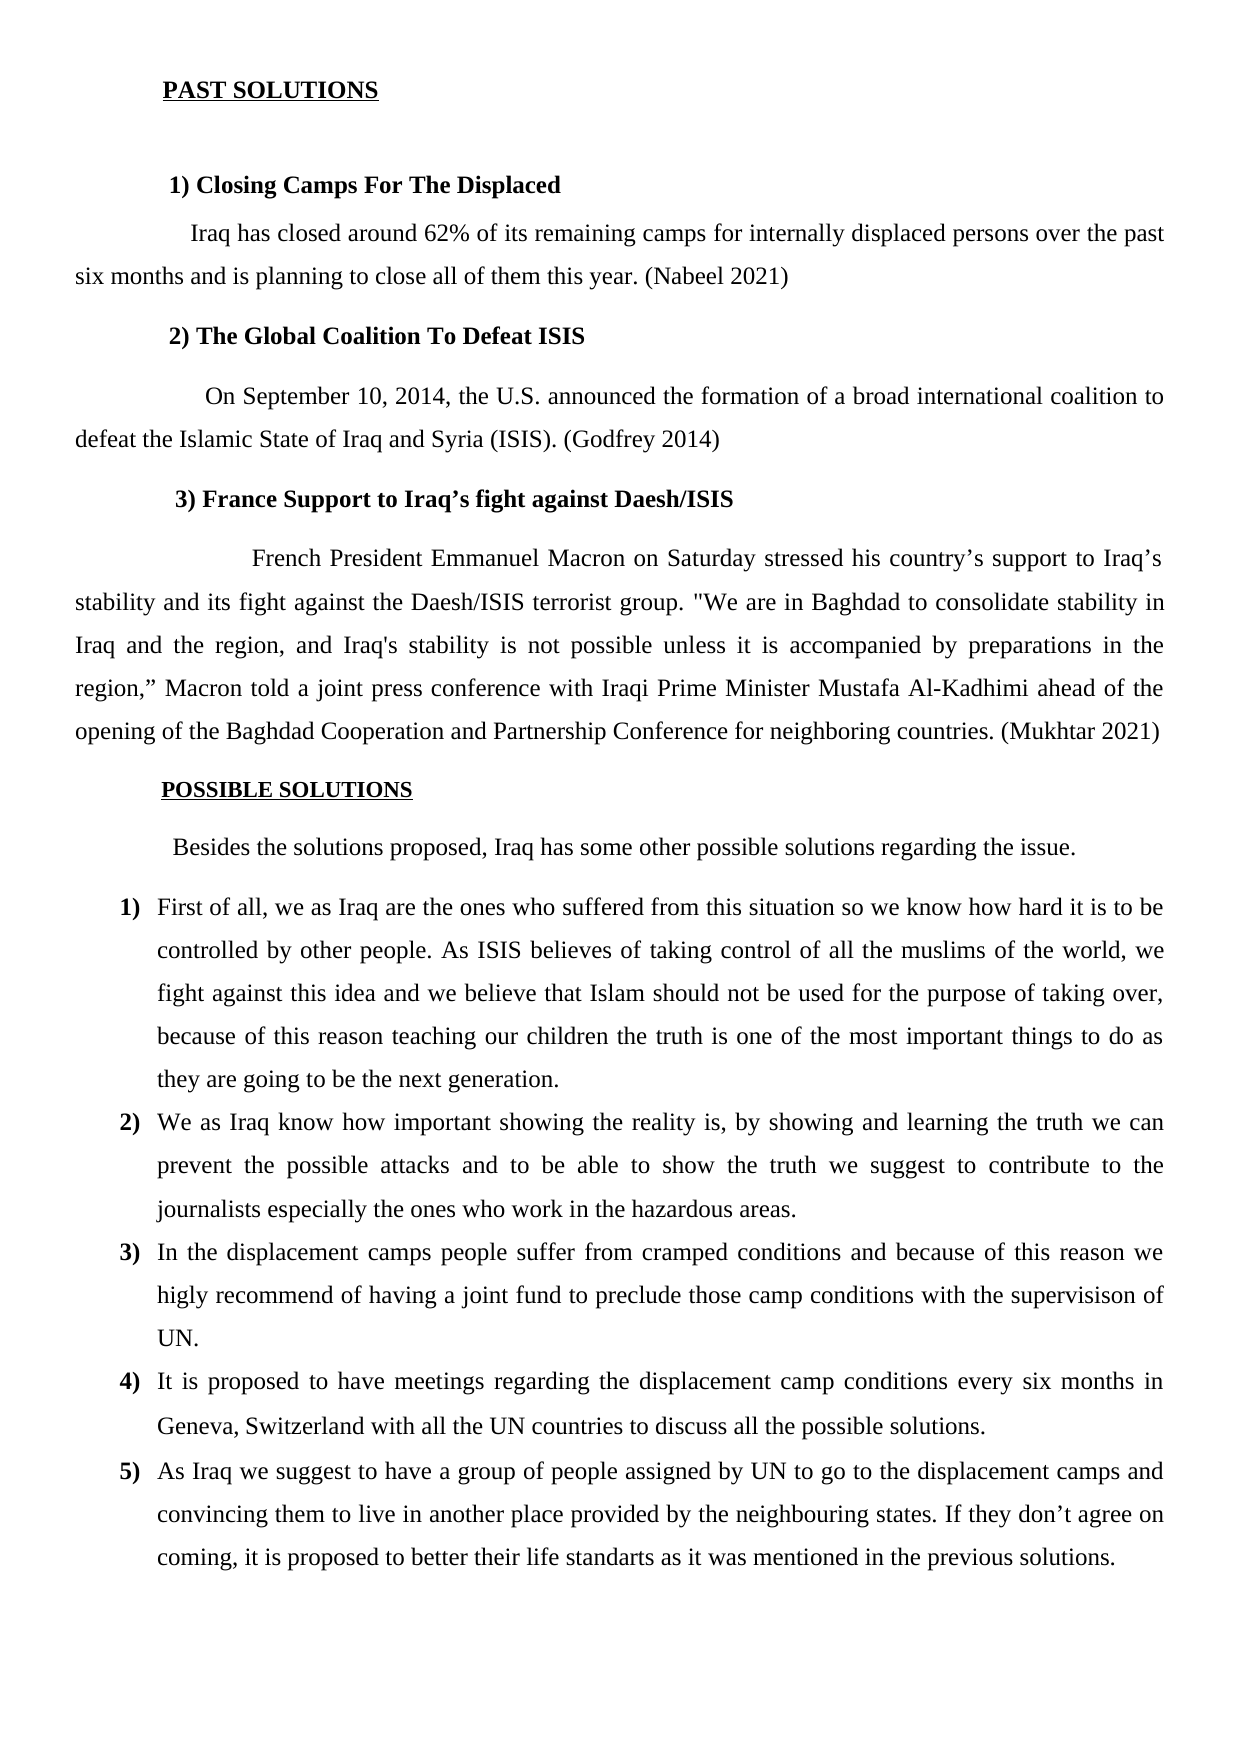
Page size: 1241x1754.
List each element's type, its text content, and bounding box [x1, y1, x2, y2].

list As Iraq we suggest to have a group of people assigned by UN to go to the displacement camps and convincing them to live in another place provided by the neighbouring states. If they don’t agree on coming, it is proposed to better their life standarts as it was mentioned in the previous solutions. [119, 1456, 1165, 1571]
text Iraq has closed around 62% of its remaining camps for internally displaced persons over the past six months and is planning to close all of them this year. (Nabeel 2021) [75, 218, 1165, 290]
list First of all, we as Iraq are the ones who suffered from this situation so we know how hard it is to be controlled by other people. As ISIS believes of taking control of all the muslims of the world, we fight against this idea and we believe that Islam should not be used for the purpose of taking over, because of this reason teaching our children the truth is one of the most important things to do as they are going to be the next generation. [119, 892, 1165, 1093]
text POSSIBLE SOLUTIONS [75, 776, 1165, 802]
list In the displacement camps people suffer from cramped conditions and because of this reason we higly recommend of having a joint fund to preclude those camp conditions with the supervisison of UN. [119, 1237, 1165, 1352]
text On September 10, 2014, the U.S. announced the formation of a broad international coalition to defeat the Islamic State of Iraq and Syria (ISIS). (Godfrey 2014) [75, 381, 1165, 453]
text 2) The Global Coalition To Defeat ISIS [75, 321, 1165, 350]
text 3) France Support to Iraq’s fight against Daesh/ISIS [75, 484, 1165, 512]
list We as Iraq know how important showing the reality is, by showing and learning the truth we can prevent the possible attacks and to be able to show the truth we suggest to contribute to the journalists especially the ones who work in the hazardous areas. [119, 1107, 1165, 1222]
list It is proposed to have meetings regarding the displacement camp conditions every six months in Geneva, Switzerland with all the UN countries to discuss all the possible solutions. [119, 1366, 1165, 1441]
text 1) Closing Camps For The Displaced [75, 170, 1165, 199]
text Besides the solutions proposed, Iraq has some other possible solutions regarding the issue. [75, 832, 1165, 861]
text French President Emmanuel Macron on Saturday stressed his country’s support to Iraq’s stability and its fight against the Daesh/ISIS terrorist group. "We are in Baghdad to consolidate stability in Iraq and the region, and Iraq's stability is not possible unless it is accompanied by preparations in the region,” Macron told a joint press conference with Iraqi Prime Minister Mustafa Al-Kadhimi ahead of the opening of the Baghdad Cooperation and Partnership Conference for neighboring countries. (Mukhtar 2021) [75, 543, 1165, 745]
text PAST SOLUTIONS [75, 75, 1165, 104]
